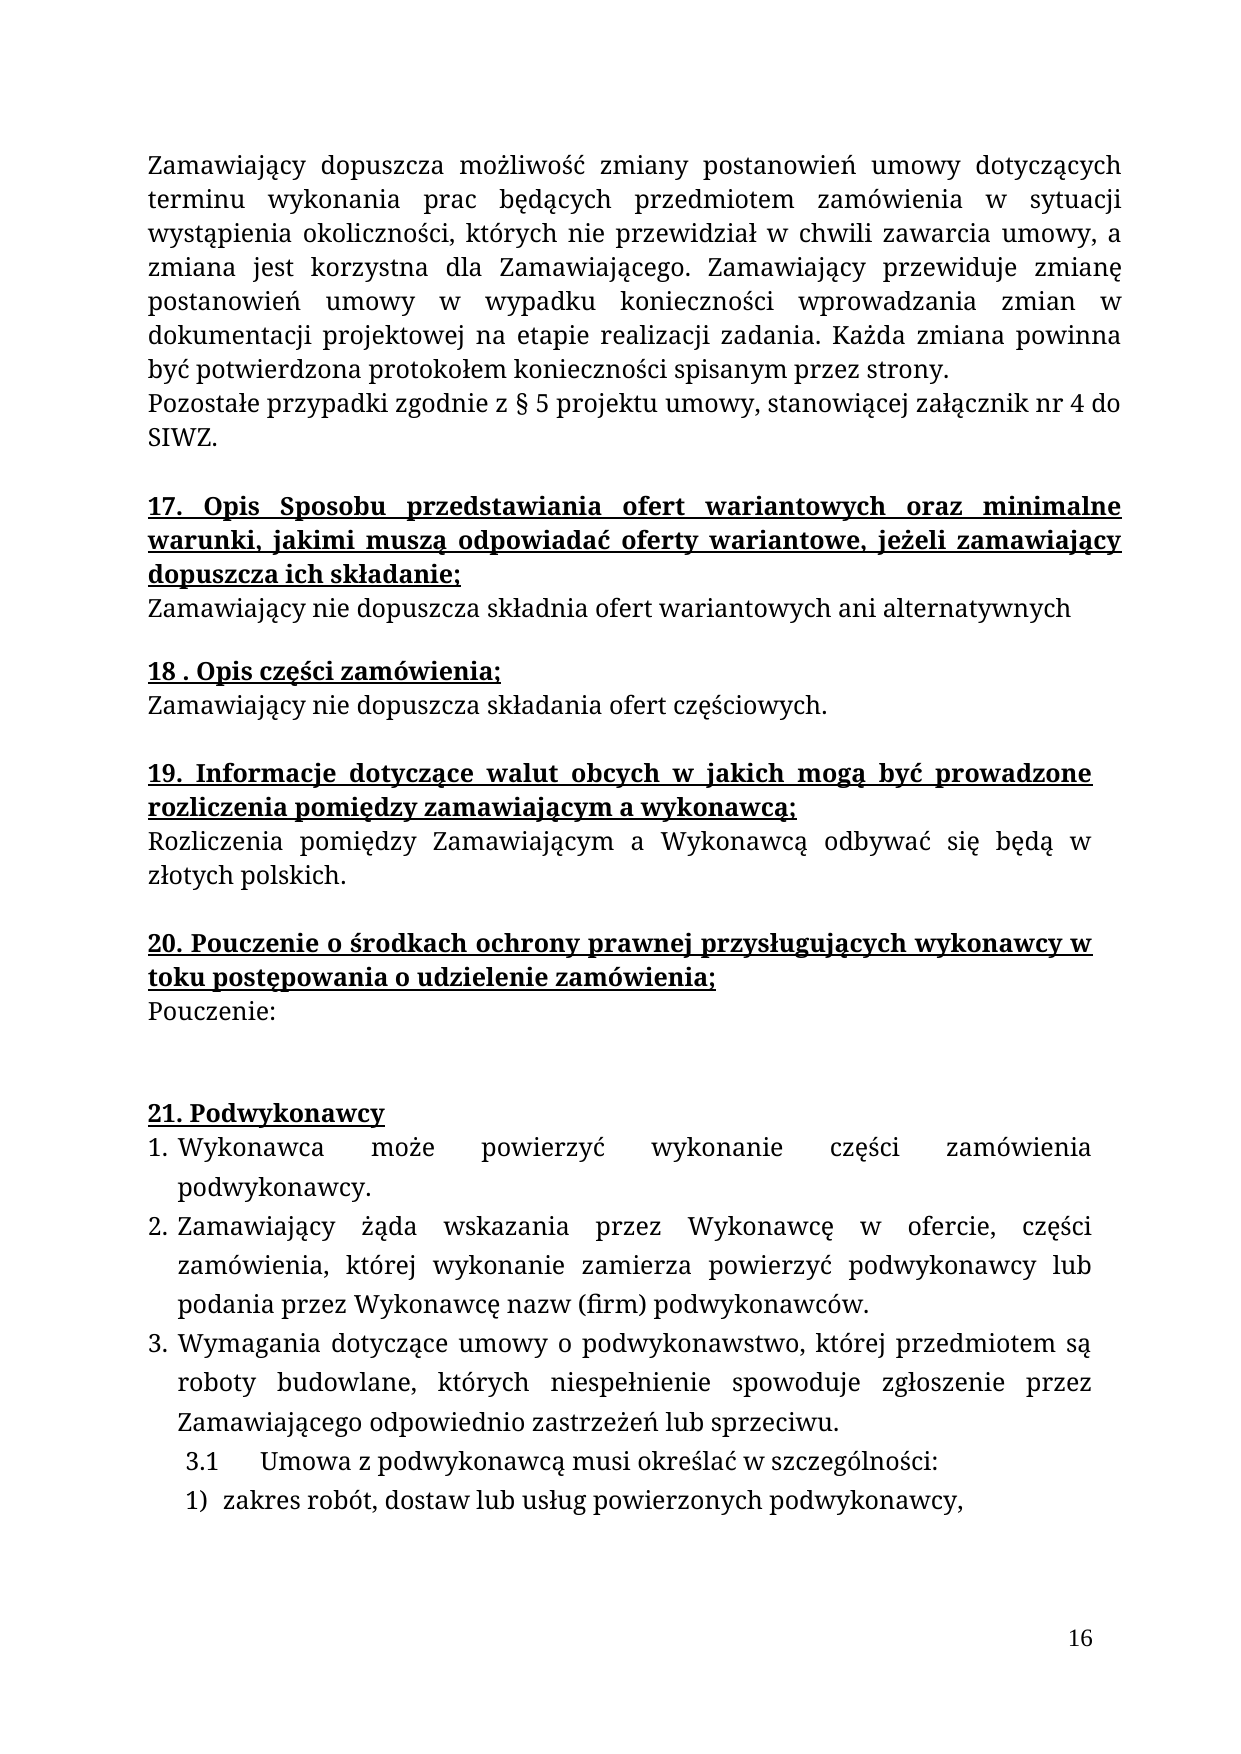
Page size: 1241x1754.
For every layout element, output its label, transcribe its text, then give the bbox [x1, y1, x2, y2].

list Umowa z podwykonawcą musi określać w szczególności: [185, 1443, 1093, 1477]
text 19. Informacje dotyczące walut obcych w jakich mogą być prowadzone rozliczenia pomiędzy zamawiającym a wykonawcą; [148, 755, 1093, 784]
text Rozliczenia pomiędzy Zamawiającym a Wykonawcą odbywać się będą w złotych polskich. [148, 823, 1093, 892]
text 19. Informacje dotyczące walut obcych w jakich mogą być prowadzone rozliczenia pomiędzy zamawiającym a wykonawcą; [148, 786, 1093, 823]
text Zamawiający nie dopuszcza składnia ofert wariantowych ani alternatywnych [148, 590, 1093, 624]
text 20. Pouczenie o środkach ochrony prawnej przysługujących wykonawcy w toku postępowania o udzielenie zamówienia; [148, 956, 1093, 994]
list Wykonawca może powierzyć wykonanie części zamówienia podwykonawcy. [148, 1130, 1093, 1203]
text Pouczenie: [148, 994, 1093, 1028]
list Wymagania dotyczące umowy o podwykonawstwo, której przedmiotem są roboty budowlane, których niespełnienie spowoduje zgłoszenie przez Zamawiającego odpowiednio zastrzeżeń lub sprzeciwu. [148, 1326, 1093, 1438]
text Pozostałe przypadki zgodnie z § 5 projektu umowy, stanowiącej załącznik nr 4 do SIWZ. [148, 386, 1123, 454]
list zakres robót, dostaw lub usług powierzonych podwykonawcy, [185, 1483, 1085, 1517]
text 20. Pouczenie o środkach ochrony prawnej przysługujących wykonawcy w toku postępowania o udzielenie zamówienia; [148, 926, 1093, 954]
text 21. Podwykonawcy [148, 1096, 1093, 1130]
list Zamawiający żąda wskazania przez Wykonawcę w ofercie, części zamówienia, której wykonanie zamierza powierzyć podwykonawcy lub podania przez Wykonawcę nazw (firm) podwykonawców. [148, 1208, 1093, 1321]
text 18 . Opis części zamówienia; [148, 653, 1093, 687]
text Zamawiający nie dopuszcza składania ofert częściowych. [148, 687, 1093, 721]
text Zamawiający dopuszcza możliwość zmiany postanowień umowy dotyczących terminu wykonania prac będących przedmiotem zamówienia w sytuacji wystąpienia okoliczności, których nie przewidział w chwili zawarcia umowy, a zmiana jest korzystna dla Zamawiającego. Zamawiający przewiduje zmianę postanowień umowy w wypadku konieczności wprowadzania zmian w dokumentacji projektowej na etapie realizacji zadania. Każda zmiana powinna być potwierdzona protokołem konieczności spisanym przez strony. [148, 148, 1123, 386]
text 17. Opis Sposobu przedstawiania ofert wariantowych oraz minimalne warunki, jakimi muszą odpowiadać oferty wariantowe, jeżeli zamawiający dopuszcza ich składanie; [148, 488, 1123, 590]
